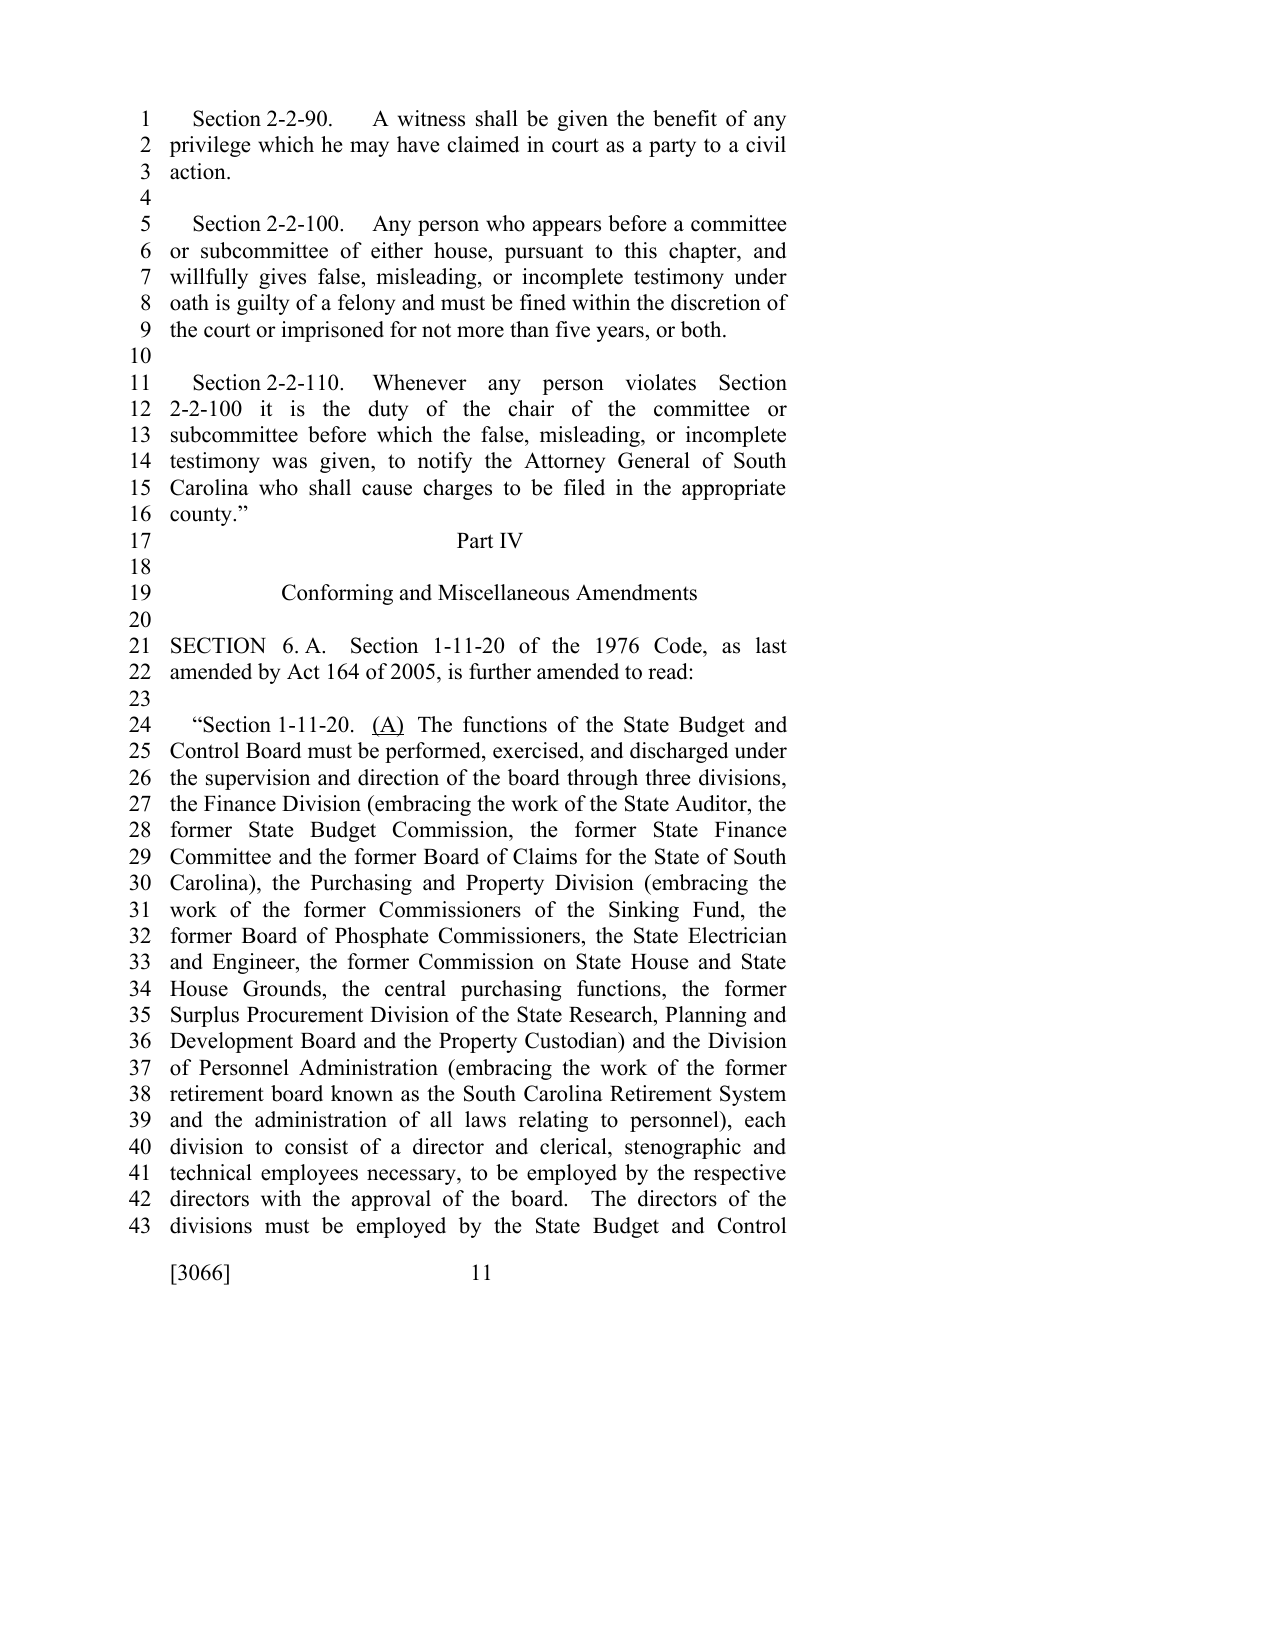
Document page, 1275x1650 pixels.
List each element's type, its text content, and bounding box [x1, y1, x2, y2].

text Conforming and Miscellaneous Amendments [169, 579, 787, 606]
text Section 2-2-110. Whenever any person violates Section 2-2-100 it is the duty of the chair of the committee or subcommittee before which the false, misleading, or incomplete testimony was given, to notify the Attorney General of South Carolina who shall cause charges to be filed in the appropriate county.” [169, 368, 787, 527]
text SECTION 6. A. Section 1-11-20 of the 1976 Code, as last amended by Act 164 of 2005, is further amended to read: [169, 632, 787, 685]
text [169, 711, 787, 1238]
text Part IV [169, 527, 787, 553]
text Section 2-2-100. Any person who appears before a committee or subcommittee of either house, pursuant to this chapter, and willfully gives false, misleading, or incomplete testimony under oath is guilty of a felony and must be fined within the discretion of the court or imprisoned for not more than five years, or both. [169, 210, 787, 342]
text Section 2-2-90. A witness shall be given the benefit of any privilege which he may have claimed in court as a party to a civil action. [169, 105, 787, 184]
